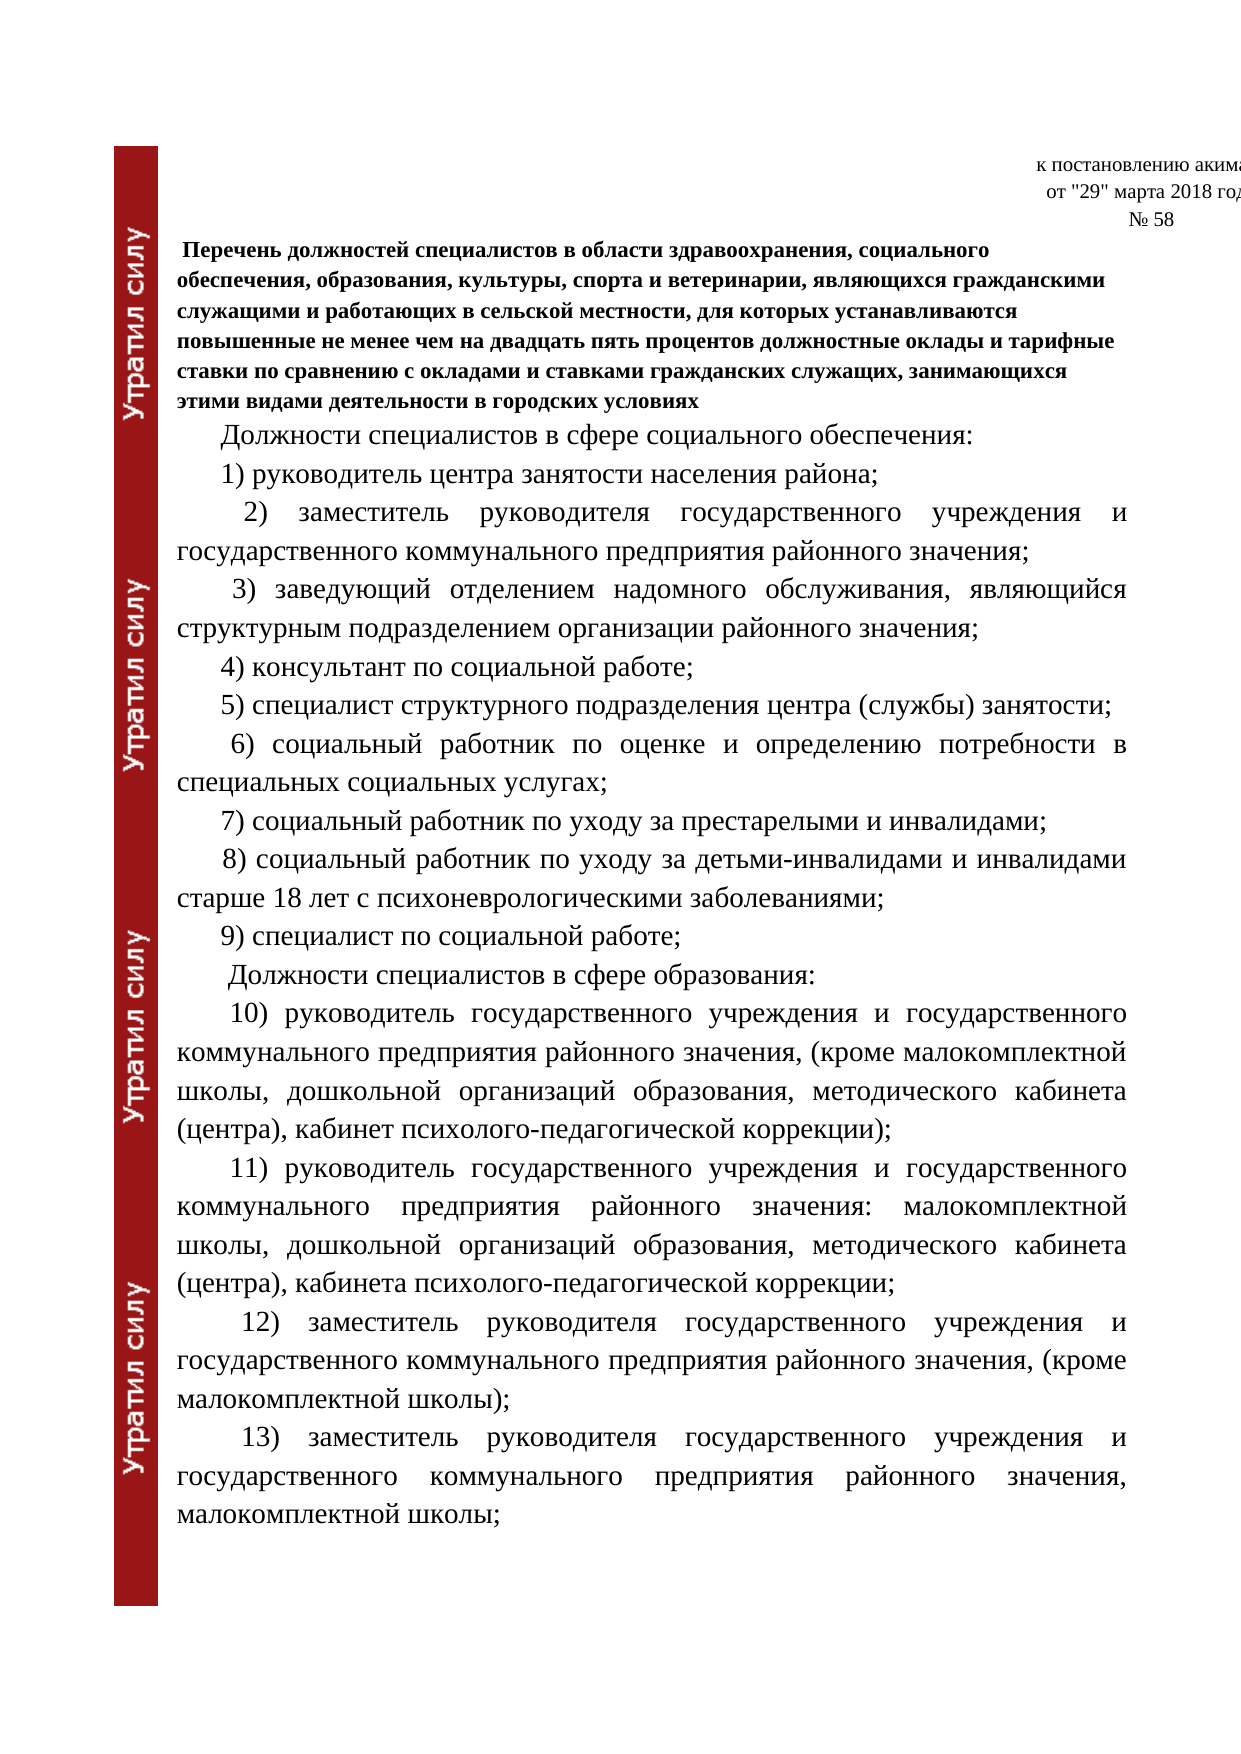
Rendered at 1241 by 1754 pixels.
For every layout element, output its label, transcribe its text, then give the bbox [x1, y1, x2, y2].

picture [114, 451, 158, 456]
text 1) руководитель центра занятости населения района; [112, 456, 1128, 489]
picture [114, 567, 158, 572]
table_header Приложение к постановлению акимата от "29" марта 2018 года № 58 [912, 150, 1240, 236]
picture [114, 721, 158, 726]
picture [114, 644, 158, 649]
picture [114, 798, 158, 803]
text 5) специалист структурного подразделения центра (службы) занятости; [112, 687, 1128, 721]
picture [114, 991, 158, 996]
picture [114, 146, 158, 150]
text Должности специалистов в сфере образования: [112, 957, 1128, 991]
text 2) заместитель руководителя государственного учреждения и государственного коммунального предприятия районного значения; [112, 494, 1128, 567]
text 9) специалист по социальной работе; [112, 918, 1128, 952]
picture [114, 913, 158, 918]
text 4) консультант по социальной работе; [112, 649, 1128, 682]
picture [114, 1530, 158, 1606]
text Должности специалистов в сфере социального обеспечения: [112, 417, 1128, 451]
text 6) социальный работник по оценке и определению потребности в специальных социальных услугах; [112, 726, 1128, 798]
picture [114, 1414, 158, 1419]
text 7) социальный работник по уходу за престарелыми и инвалидами; [112, 803, 1128, 836]
picture [114, 1299, 158, 1304]
text 8) социальный работник по уходу за детьми-инвалидами и инвалидами старше 18 лет с психоневрологическими заболеваниями; [112, 841, 1128, 913]
picture [114, 489, 158, 494]
text Перечень должностей специалистов в области здравоохранения, социального обеспечения, образования, культуры, спорта и ветеринарии, являющихся гражданскими служащими и работающих в сельской местности, для которых устанавливаются повышенные не менее чем на двадцать пять процентов должностные оклады и тарифные ставки по сравнению с окладами и ставками гражданских служащих, занимающихся этими видами деятельности в городских условиях [112, 236, 1128, 414]
text 3) заведующий отделением надомного обслуживания, являющийся структурным подразделением организации районного значения; [112, 572, 1128, 644]
picture [114, 682, 158, 687]
text 12) заместитель руководителя государственного учреждения и государственного коммунального предприятия районного значения, (кроме малокомплектной школы); [112, 1304, 1128, 1414]
table_header [101, 150, 912, 236]
text 10) руководитель государственного учреждения и государственного коммунального предприятия районного значения, (кроме малокомплектной школы, дошкольной организаций образования, методического кабинета (центра), кабинет психолого-педагогической коррекции); [112, 996, 1128, 1145]
picture [114, 1145, 158, 1150]
picture [114, 836, 158, 841]
text 11) руководитель государственного учреждения и государственного коммунального предприятия районного значения: малокомплектной школы, дошкольной организаций образования, методического кабинета (центра), кабинета психолого-педагогической коррекции; [112, 1150, 1128, 1299]
picture [114, 952, 158, 957]
text 13) заместитель руководителя государственного учреждения и государственного коммунального предприятия районного значения, малокомплектной школы; [112, 1419, 1128, 1530]
